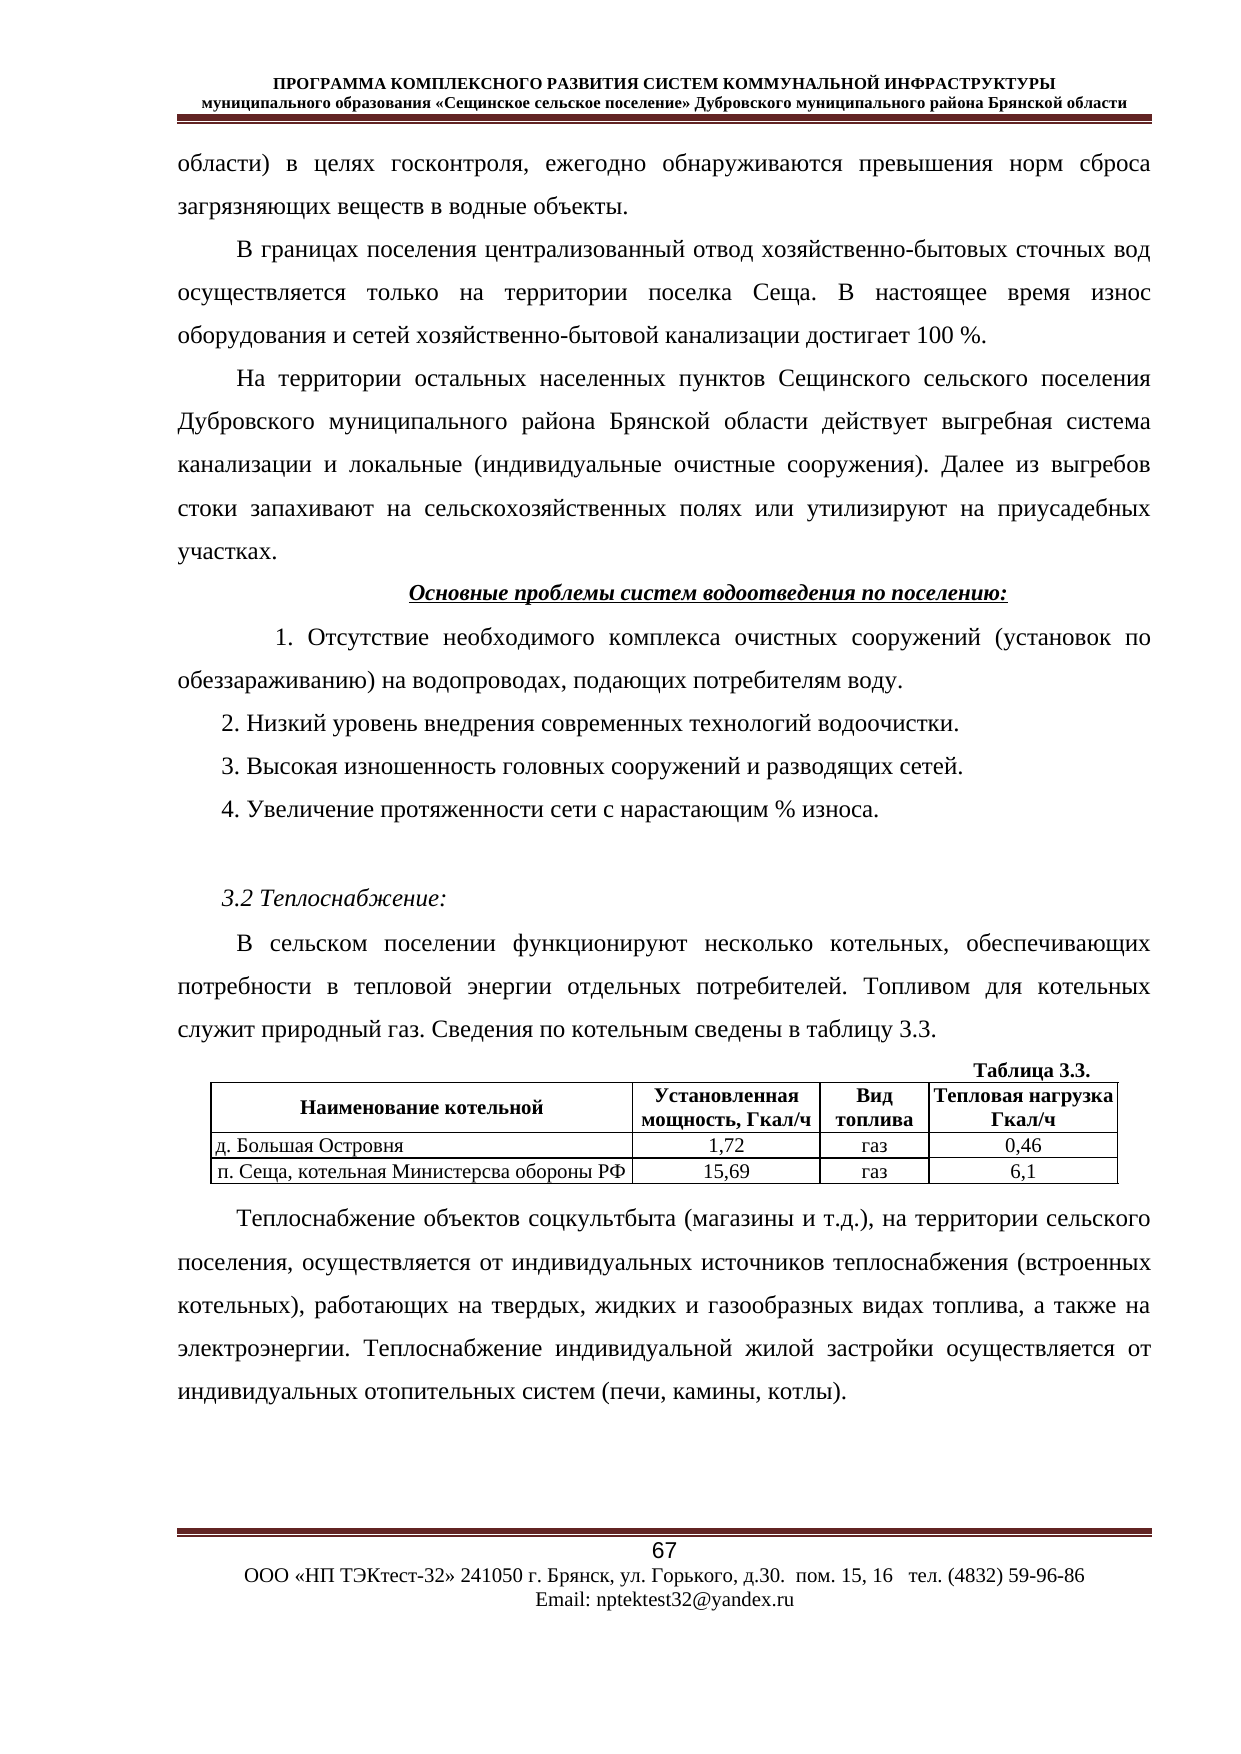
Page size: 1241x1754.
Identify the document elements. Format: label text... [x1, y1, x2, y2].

text 3.2 Теплоснабжение: [177, 883, 1152, 912]
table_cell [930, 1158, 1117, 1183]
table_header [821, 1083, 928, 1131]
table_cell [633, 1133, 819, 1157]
text На территории остальных населенных пунктов Сещинского сельского поселения Дубровского муниципального района Брянской области действует выгребная система канализации и локальные (индивидуальные очистные сооружения). Далее из выгребов стоки запахивают на сельскохозяйственных полях или утилизируют на приусадебных участках. [177, 363, 1152, 564]
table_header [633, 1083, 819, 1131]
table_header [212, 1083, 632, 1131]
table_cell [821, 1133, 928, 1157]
text Основные проблемы систем водоотведения по поселению: [177, 579, 1152, 605]
text Таблица 3.3. [177, 1058, 1152, 1082]
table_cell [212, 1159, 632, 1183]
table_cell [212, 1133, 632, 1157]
text Теплоснабжение объектов соцкультбыта (магазины и т.д.), на территории сельского поселения, осуществляется от индивидуальных источников теплоснабжения (встроенных котельных), работающих на твердых, жидких и газообразных видах топлива, а также на электроэнергии. Теплоснабжение индивидуальной жилой застройки осуществляется от индивидуальных отопительных систем (печи, камины, котлы). [177, 1203, 1152, 1405]
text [177, 148, 1152, 219]
text 1. Отсутствие необходимого комплекса очистных сооружений (установок по обеззараживанию) на водопроводах, подающих потребителям воду. [177, 622, 1152, 693]
text В сельском поселении функционируют несколько котельных, обеспечивающих потребности в тепловой энергии отдельных потребителей. Топливом для котельных служит природный газ. Сведения по котельным сведены в таблицу 3.3. [177, 928, 1152, 1043]
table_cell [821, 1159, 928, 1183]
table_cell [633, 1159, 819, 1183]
text 4. Увеличение протяженности сети с нарастающим % износа. [177, 794, 1152, 823]
text 2. Низкий уровень внедрения современных технологий водоочистки. [177, 708, 1152, 737]
text 3. Высокая изношенность головных сооружений и разводящих сетей. [177, 751, 1152, 780]
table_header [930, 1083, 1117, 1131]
text В границах поселения централизованный отвод хозяйственно-бытовых сточных вод осуществляется только на территории поселка Сеща. В настоящее время износ оборудования и сетей хозяйственно-бытовой канализации достигает 100 %. [177, 234, 1152, 349]
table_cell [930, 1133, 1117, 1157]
